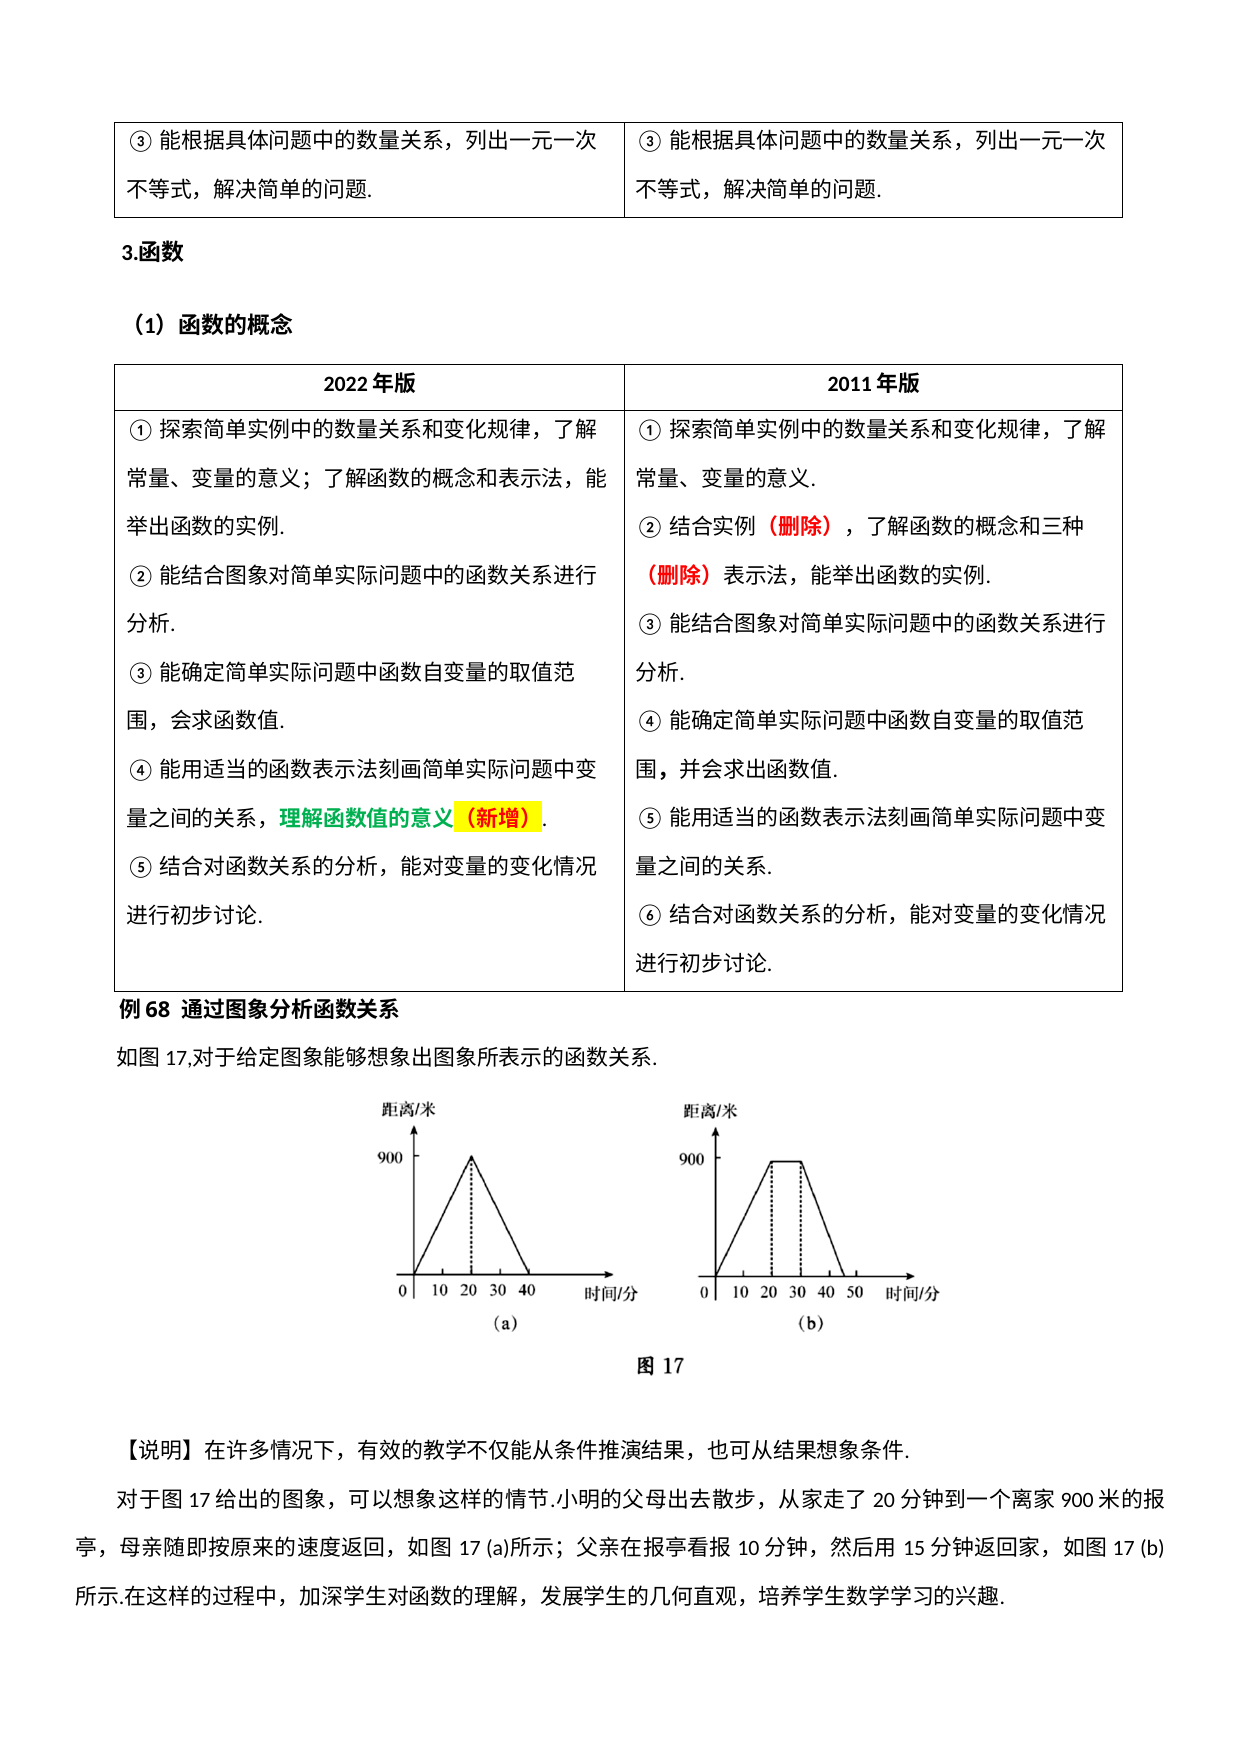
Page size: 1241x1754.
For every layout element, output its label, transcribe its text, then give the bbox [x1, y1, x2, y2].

text 如图17,对于给定图象能够想象出图象所表示的函数关系. [75, 1040, 1165, 1072]
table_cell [115, 123, 624, 217]
text 对于图17给出的图象，可以想象这样的情节.小明的父母出去散步，从家走了20分钟到一个离家900米的报亭，母亲随即按原来的速度返回，如图17 (a)所示；父亲在报亭看报10分钟，然后用 15分钟返回家，如图17 (b)所示.在这样的过程中，加深学生对函数的理解，发展学生的几何直观，培养学生数学学习的兴趣. [75, 1481, 1165, 1611]
table_cell ①探索简单实例中的数量关系和变化规律，了解常量、变量的意义. ②结合实例（删除），了解函数的概念和三种（删除）表示法，能举出函数的实例. ③能结合图象对简单实际问题中的函数关系进行分析. ④能确定简单实际问题中函数自变量的取值范围，并会求出函数值. ⑤能用适当的函数表示法刻画简单实际问题中变量之间的关系. ⑥结合对函数关系的分析，能对变量的变化情况进行初步讨论. [625, 411, 1122, 991]
text （1）函数的概念 [75, 291, 1165, 356]
picture [364, 1088, 959, 1392]
text 3.函数 [75, 218, 1165, 283]
list 例68 通过图象分析函数关系 [75, 992, 1165, 1024]
text 【说明】在许多情况下，有效的教学不仅能从条件推演结果，也可从结果想象条件. [75, 1433, 1165, 1465]
table_cell ①探索简单实例中的数量关系和变化规律，了解常量、变量的意义；了解函数的概念和表示法，能举出函数的实例. ②能结合图象对简单实际问题中的函数关系进行分析. ③能确定简单实际问题中函数自变量的取值范围，会求函数值. ④能用适当的函数表示法刻画简单实际问题中变量之间的关系，理解函数值的意义（新增）. ⑤结合对函数关系的分析，能对变量的变化情况进行初步讨论. [115, 411, 624, 991]
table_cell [625, 123, 1122, 217]
table_header 2011年版 [625, 365, 1122, 410]
table_header 2022年版 [115, 365, 624, 410]
